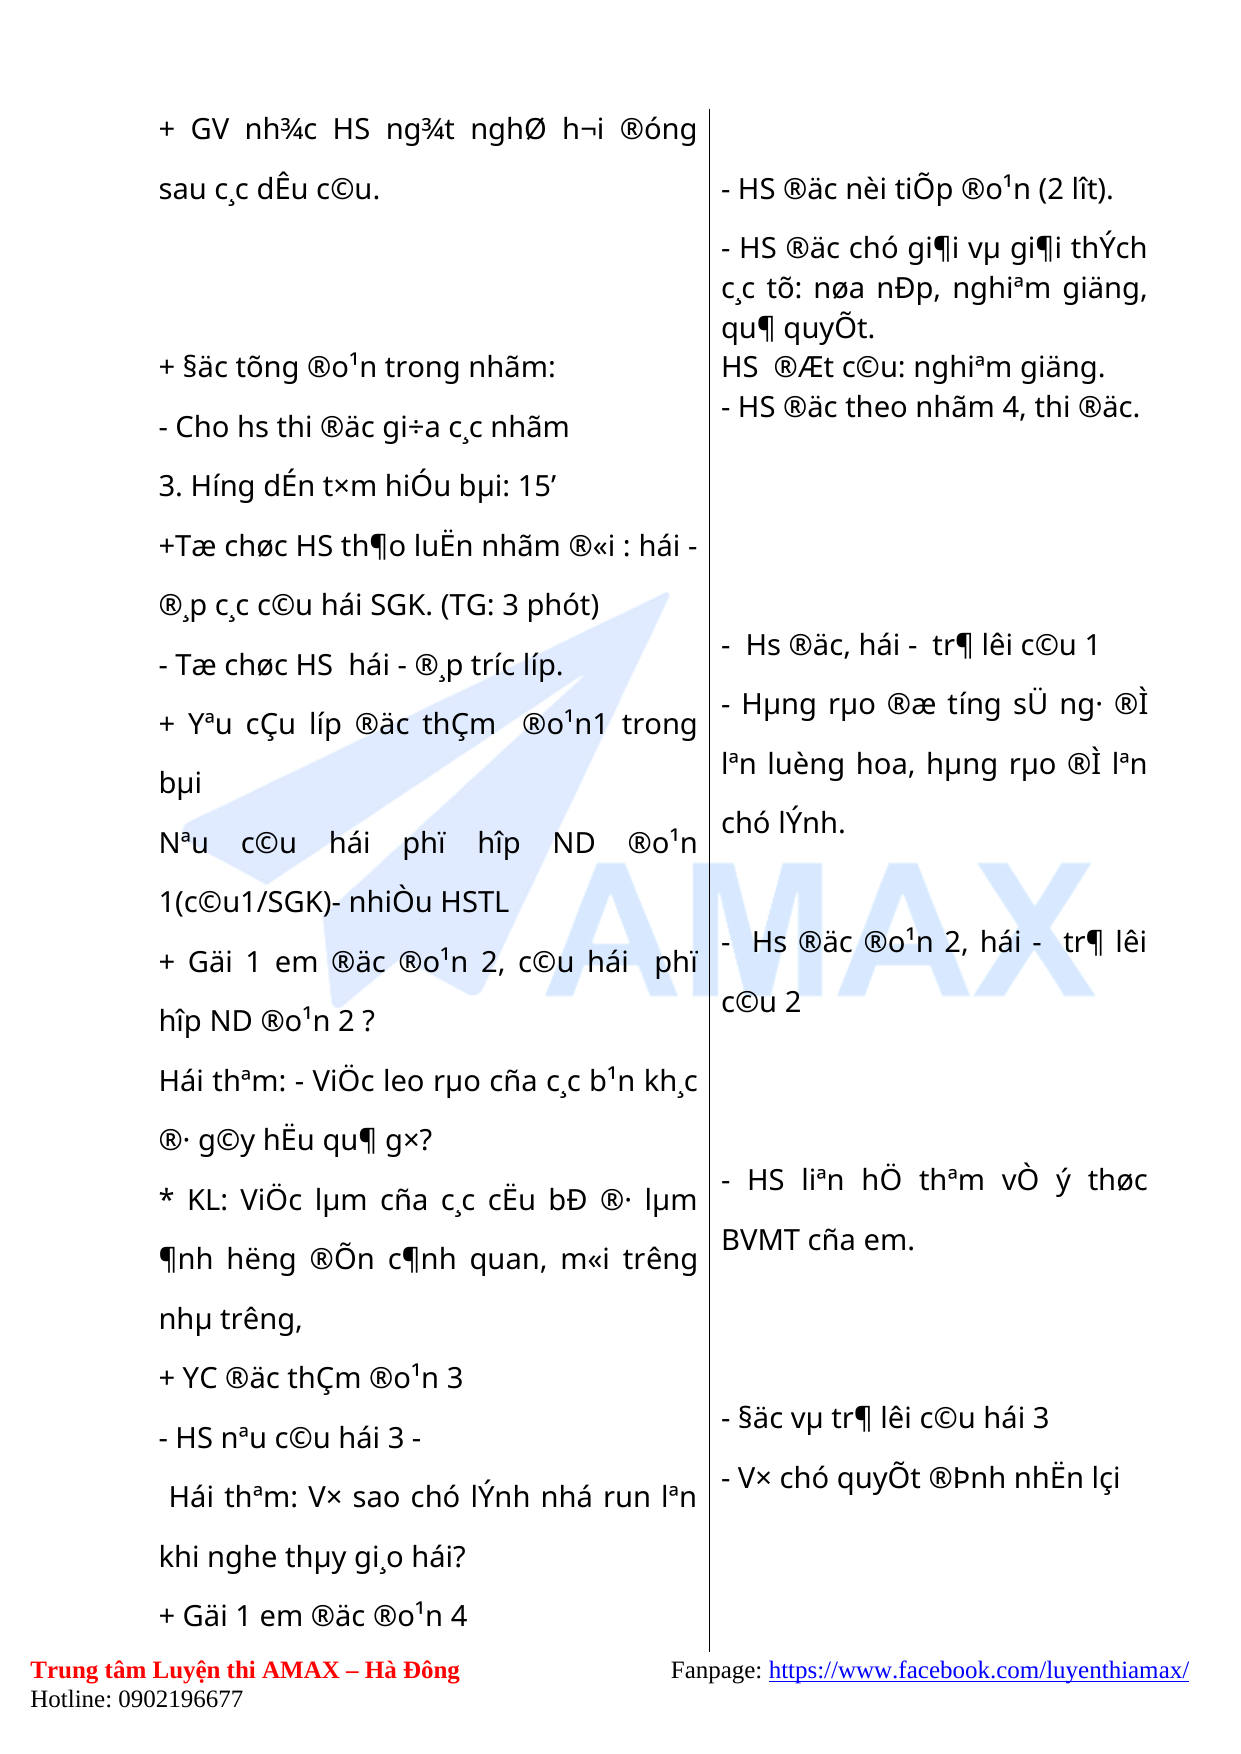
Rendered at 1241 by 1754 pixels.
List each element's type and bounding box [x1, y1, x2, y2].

table_header [147, 109, 709, 1652]
table_header [710, 109, 1159, 1652]
